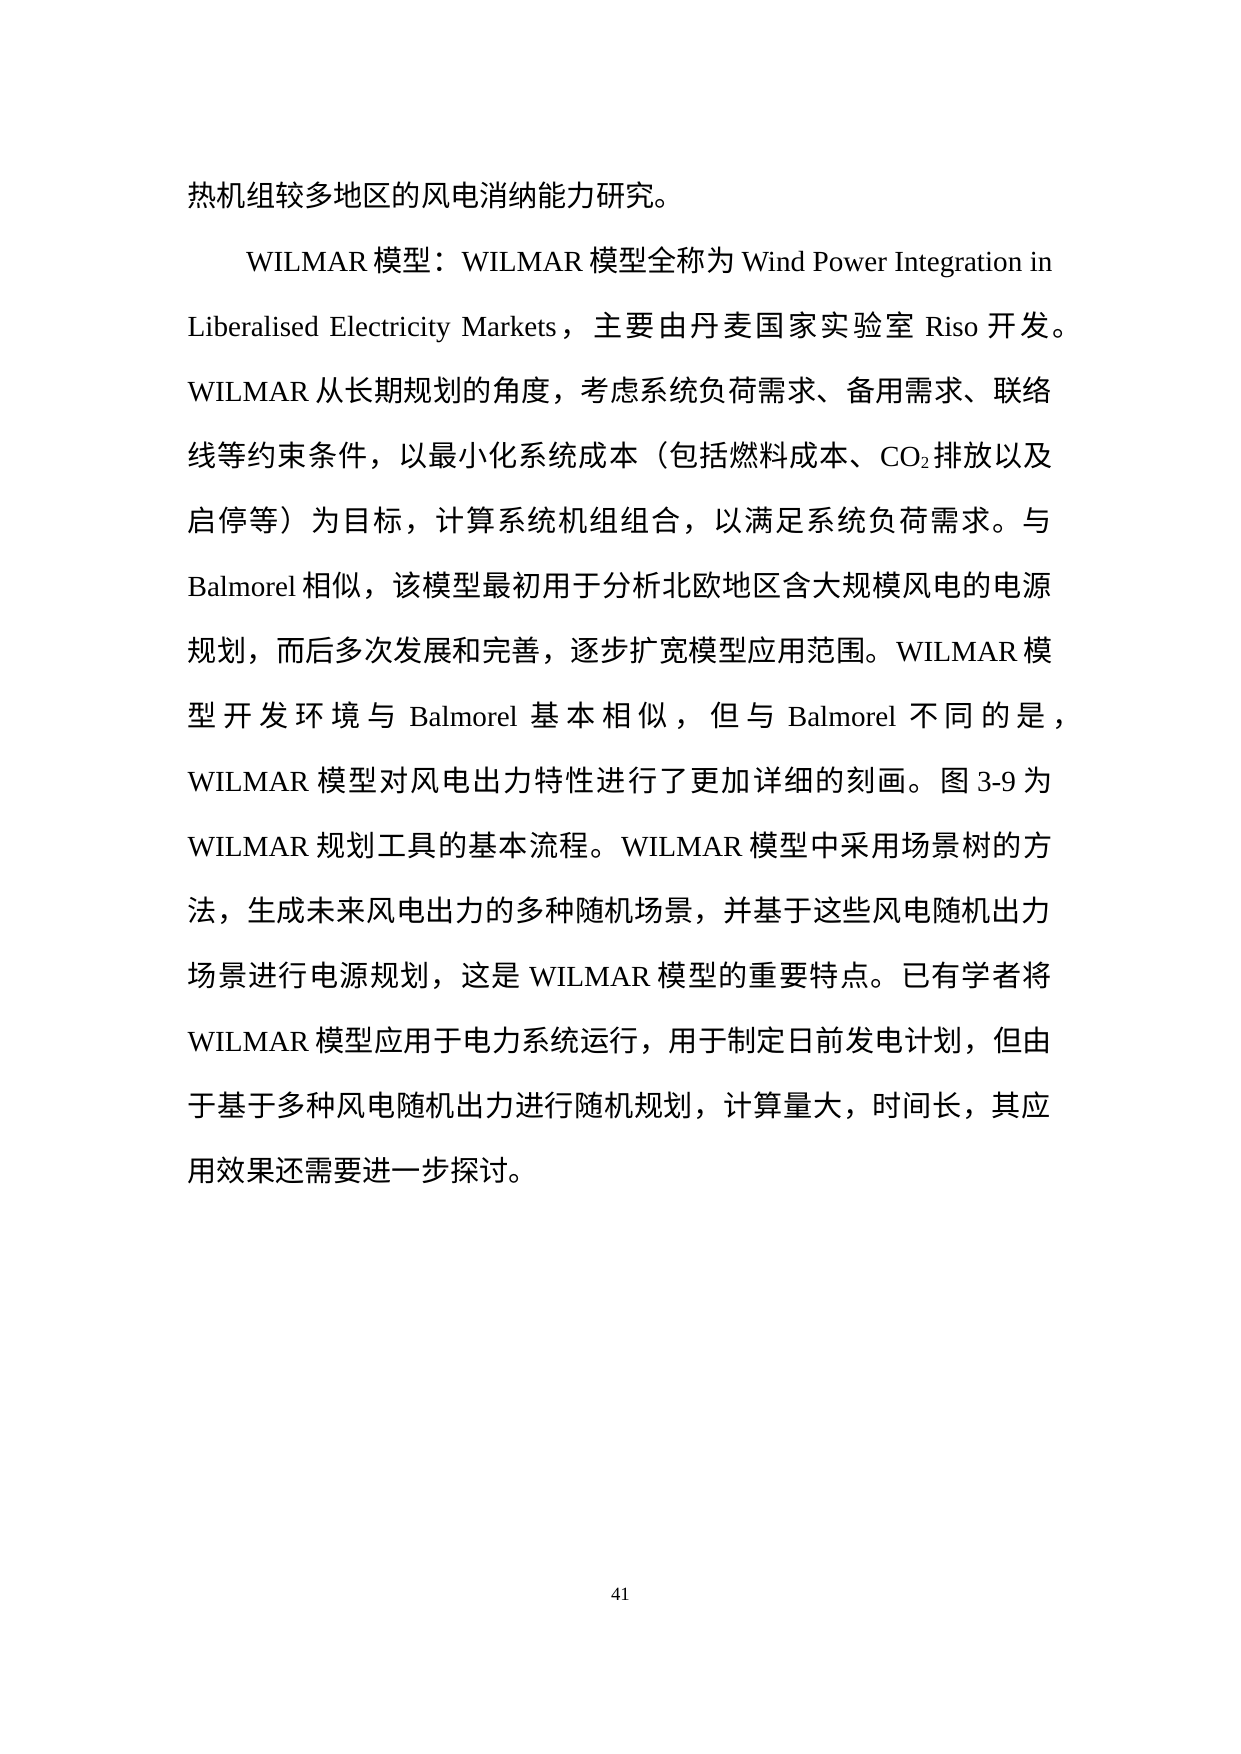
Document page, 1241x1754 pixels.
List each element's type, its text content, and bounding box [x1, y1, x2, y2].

text WILMAR模型：WILMAR模型全称为Wind Power Integration in Liberalised Electricity Markets，主要由丹麦国家实验室Riso开发。WILMAR从长期规划的角度，考虑系统负荷需求、备用需求、联络线等约束条件，以最小化系统成本（包括燃料成本、CO2排放以及启停等）为目标，计算系统机组组合，以满足系统负荷需求。与Balmorel相似，该模型最初用于分析北欧地区含大规模风电的电源规划，而后多次发展和完善，逐步扩宽模型应用范围。WILMAR模型开发环境与Balmorel基本相似，但与Balmorel不同的是，WILMAR模型对风电出力特性进行了更加详细的刻画。图3-9为WILMAR规划工具的基本流程。WILMAR模型中采用场景树的方法，生成未来风电出力的多种随机场景，并基于这些风电随机出力场景进行电源规划，这是WILMAR模型的重要特点。已有学者将WILMAR模型应用于电力系统运行，用于制定日前发电计划，但由于基于多种风电随机出力进行随机规划，计算量大，时间长，其应用效果还需要进一步探讨。 [187, 226, 1053, 1201]
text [187, 161, 1053, 226]
